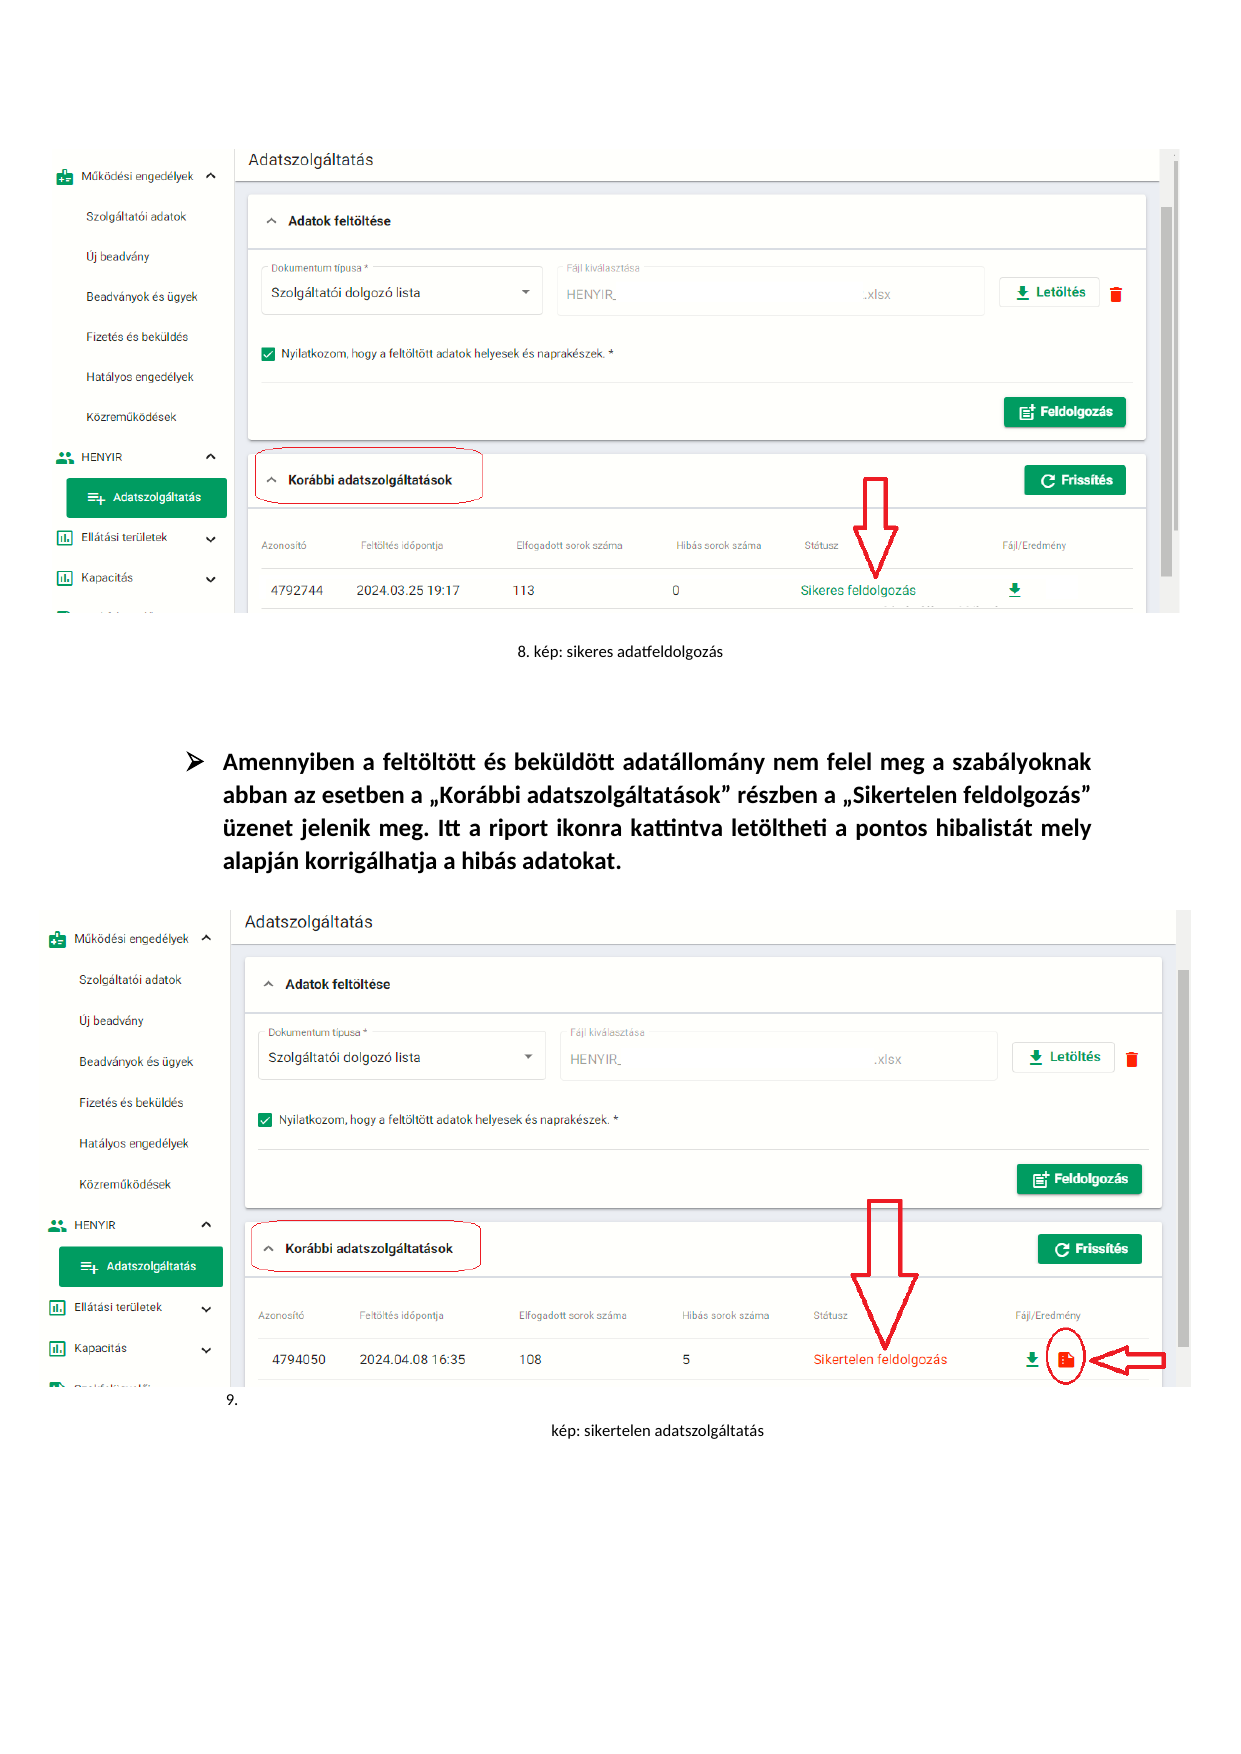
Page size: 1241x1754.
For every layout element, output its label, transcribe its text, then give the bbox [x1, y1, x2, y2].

list 9. kép: sikertelen adatszolgáltatás [223, 1385, 1092, 1409]
text 8. kép: sikeres adatfeldolgozás [148, 612, 1092, 662]
list Amennyiben a feltöltött és beküldött adatállomány nem felel meg a szabályoknak abban az esetben a „Korábbi adatszolgáltatások” részben a „Sikertelen feldolgozás” üzenet jelenik meg. Itt a riport ikonra kattintva letöltheti a pontos hibalistát mely alapján korrigálhatja a hibás adatokat. [185, 746, 1092, 875]
picture [38, 910, 1198, 1385]
picture [51, 149, 1185, 612]
